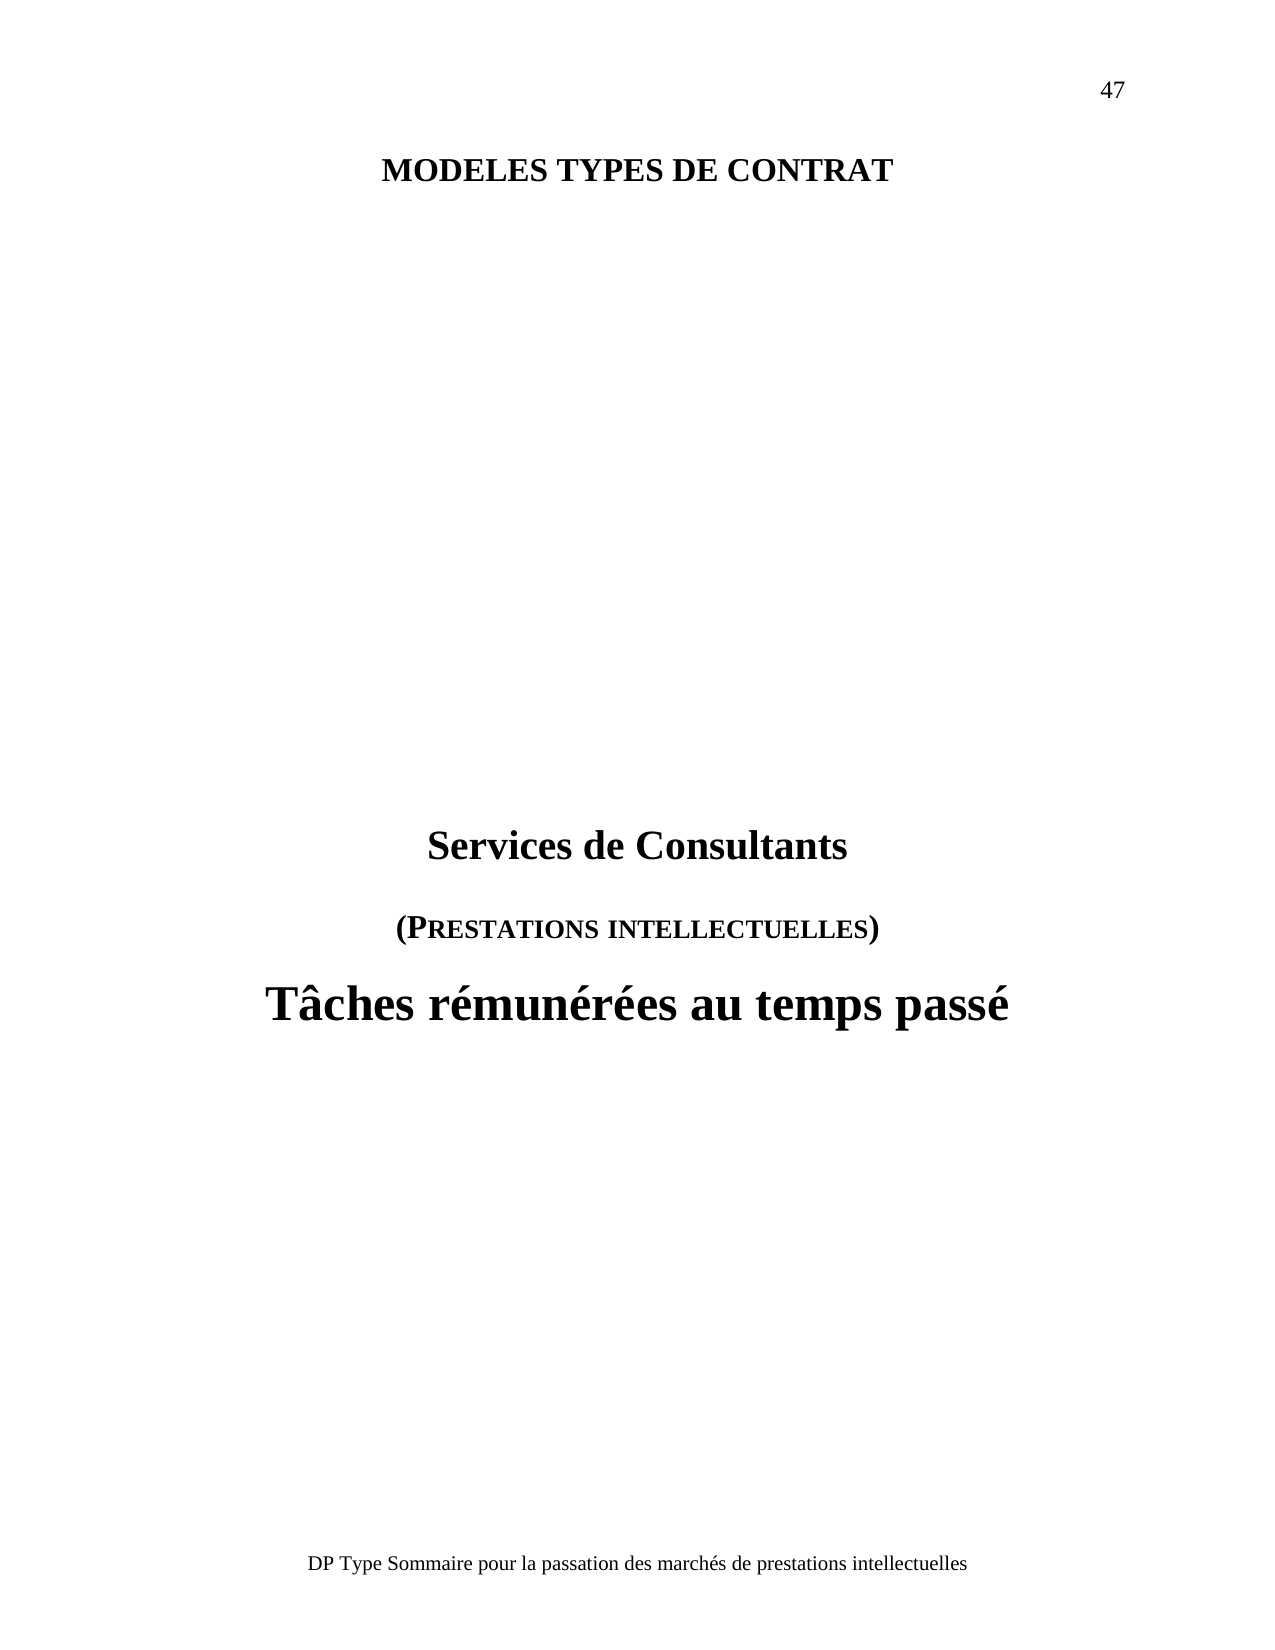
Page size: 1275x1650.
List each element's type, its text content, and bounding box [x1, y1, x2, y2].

text (Prestations intellectuelles) [150, 907, 1125, 945]
text Tâches rémunérées au temps passé [150, 974, 1125, 1032]
text MODELES TYPES DE CONTRAT [150, 150, 1125, 188]
text Services de Consultants [150, 821, 1125, 869]
